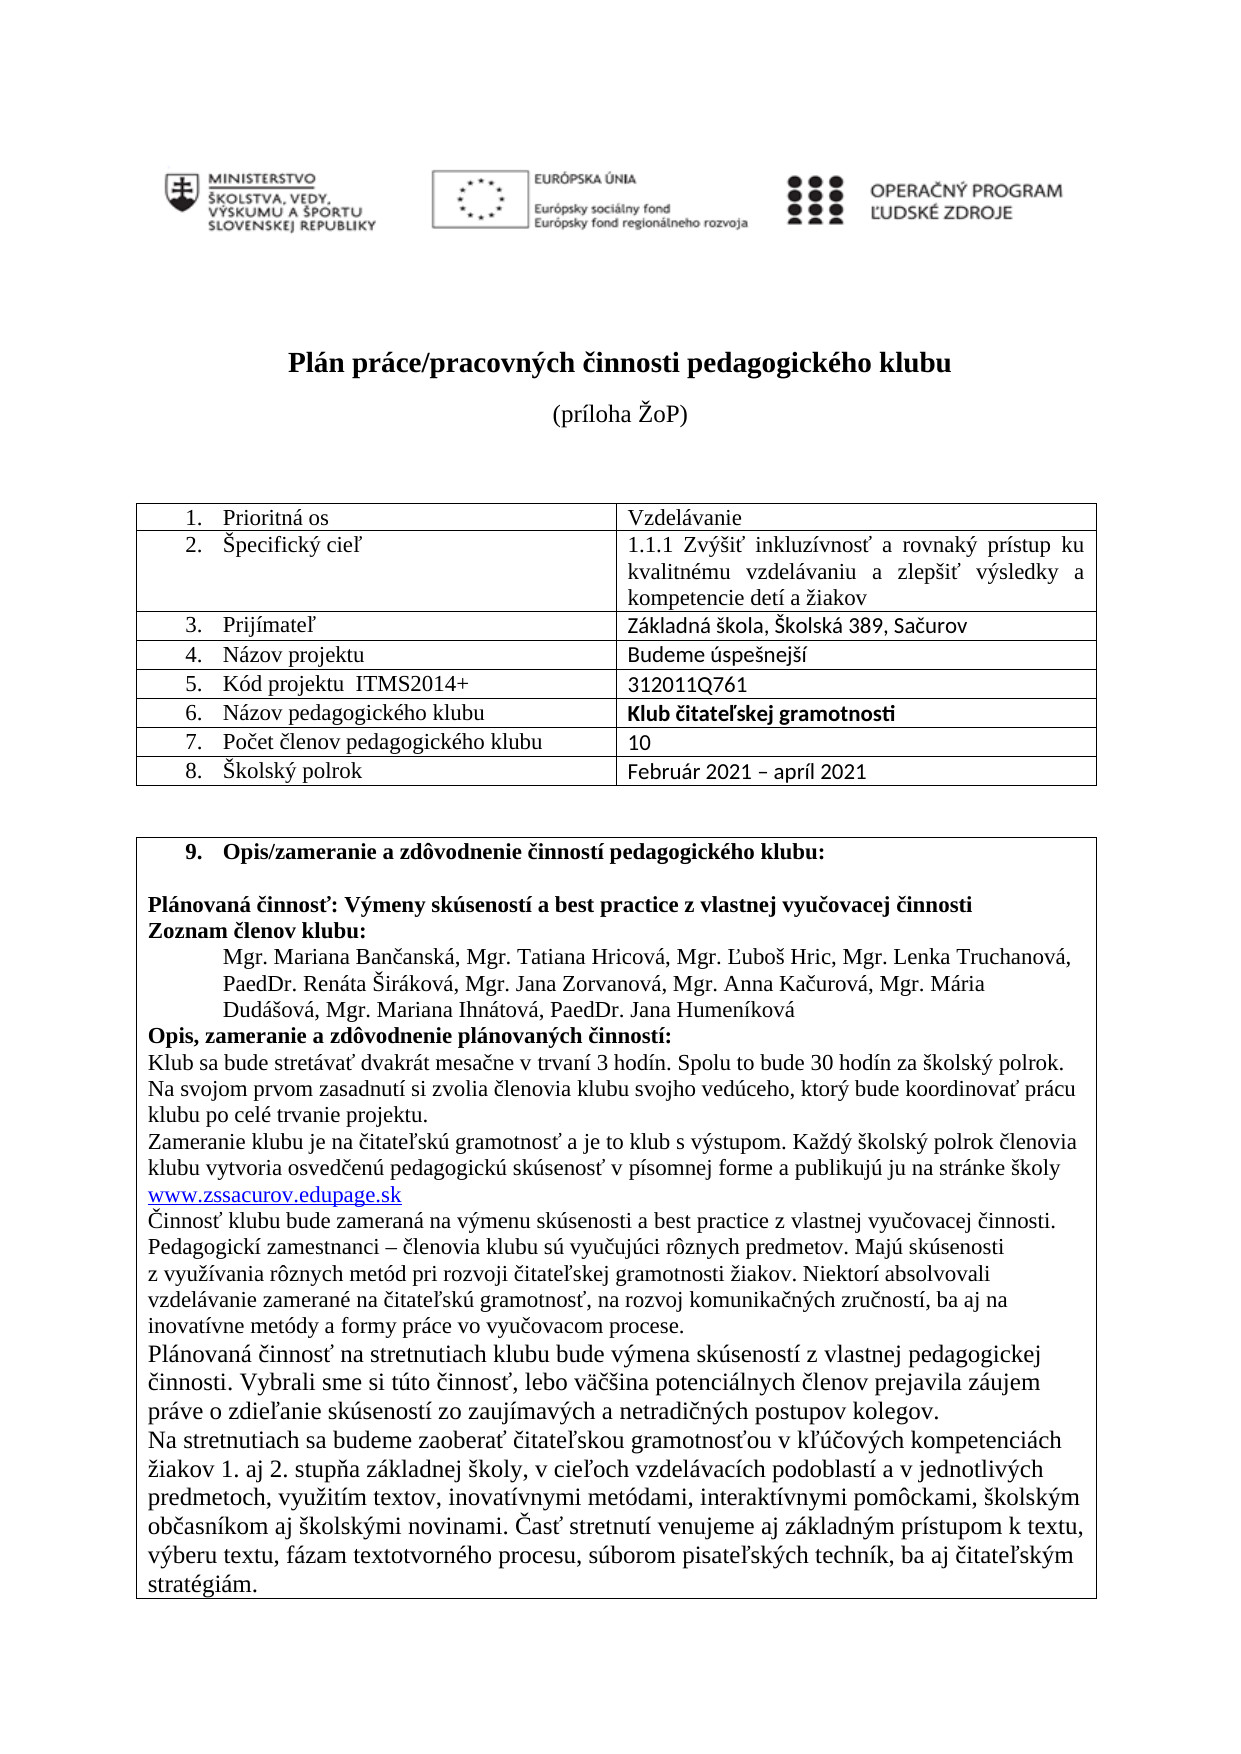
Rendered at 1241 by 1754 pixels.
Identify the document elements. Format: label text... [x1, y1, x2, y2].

table_cell 1.1.1 Zvýšiť inkluzívnosť a rovnaký prístup ku kvalitnému vzdelávaniu a zlepšiť výsledky a kompetencie detí a žiakov [617, 531, 1096, 611]
table_cell Február 2021 – apríl 2021 [617, 757, 1096, 785]
table_header Prioritná os [137, 504, 616, 530]
table_header Opis/zameranie a zdôvodnenie činností pedagogického klubu: Plánovaná činnosť: Výmeny skúseností a best practice z vlastnej vyučovacej činnosti Zoznam členov klubu: Mgr. Mariana Bančanská, Mgr. Tatiana Hricová, Mgr. Ľuboš Hric, Mgr. Lenka Truchanová, PaedDr. Renáta Širáková, Mgr. Jana Zorvanová, Mgr. Anna Kačurová, Mgr. Mária Dudášová, Mgr. Mariana Ihnátová, PaedDr. Jana Humeníková Opis, zameranie a zdôvodnenie plánovaných činností: Klub sa bude stretávať dvakrát mesačne v trvaní 3 hodín. Spolu to bude 30 hodín za školský polrok. Na svojom prvom zasadnutí si zvolia členovia klubu svojho vedúceho, ktorý bude koordinovať prácu klubu po celé trvanie projektu. Zameranie klubu je na čitateľskú gramotnosť a je to klub s výstupom. Každý školský polrok členovia klubu vytvoria osvedčenú pedagogickú skúsenosť v písomnej forme a publikujú ju na stránke školy www.zssacurov.edupage.sk Činnosť klubu bude zameraná na výmenu skúsenosti a best practice z vlastnej vyučovacej činnosti. Pedagogickí zamestnanci – členovia klubu sú vyučujúci rôznych predmetov. Majú skúsenosti z využívania rôznych metód pri rozvoji čitateľskej gramotnosti žiakov. Niektorí absolvovali vzdelávanie zamerané na čitateľskú gramotnosť, na rozvoj komunikačných zručností, ba aj na inovatívne metódy a formy práce vo vyučovacom procese. Plánovaná činnosť na stretnutiach klubu bude výmena skúseností z vlastnej pedagogickej činnosti. Vybrali sme si túto činnosť, lebo väčšina potenciálnych členov prejavila záujem práve o zdieľanie skúseností zo zaujímavých a netradičných postupov kolegov. Na stretnutiach sa budeme zaoberať čitateľskou gramotnosťou v kľúčových kompetenciách žiakov 1. aj 2. stupňa základnej školy, v cieľoch vzdelávacích podoblastí a v jednotlivých predmetoch, využitím textov, inovatívnymi metódami, interaktívnymi pomôckami, školským občasníkom aj školskými novinami. Časť stretnutí venujeme aj základným prístupom k textu, výberu textu, fázam textotvorného procesu, súborom pisateľských techník, ba aj čitateľským stratégiám. [137, 838, 1096, 1597]
text Plán práce/pracovných činnosti pedagogického klubu [148, 345, 1093, 379]
picture [147, 147, 1092, 267]
table_cell Špecifický cieľ [137, 531, 616, 611]
table_cell 10 [617, 728, 1096, 756]
table_cell Základná škola, Školská 389, Sačurov [617, 612, 1096, 639]
table_cell Budeme úspešnejší [617, 641, 1096, 669]
table_cell 312011Q761 [617, 670, 1096, 698]
table_cell Prijímateľ [137, 612, 616, 639]
table_cell Klub čitateľskej gramotnosti [617, 699, 1096, 727]
table_header Vzdelávanie [617, 504, 1096, 530]
table_cell Počet členov pedagogického klubu [137, 728, 616, 756]
table_cell Názov projektu [137, 641, 616, 669]
table_cell Školský polrok [137, 757, 616, 785]
table_cell Kód projektu ITMS2014+ [137, 670, 616, 698]
table_cell Názov pedagogického klubu [137, 699, 616, 727]
text (príloha ŽoP) [148, 399, 1093, 428]
